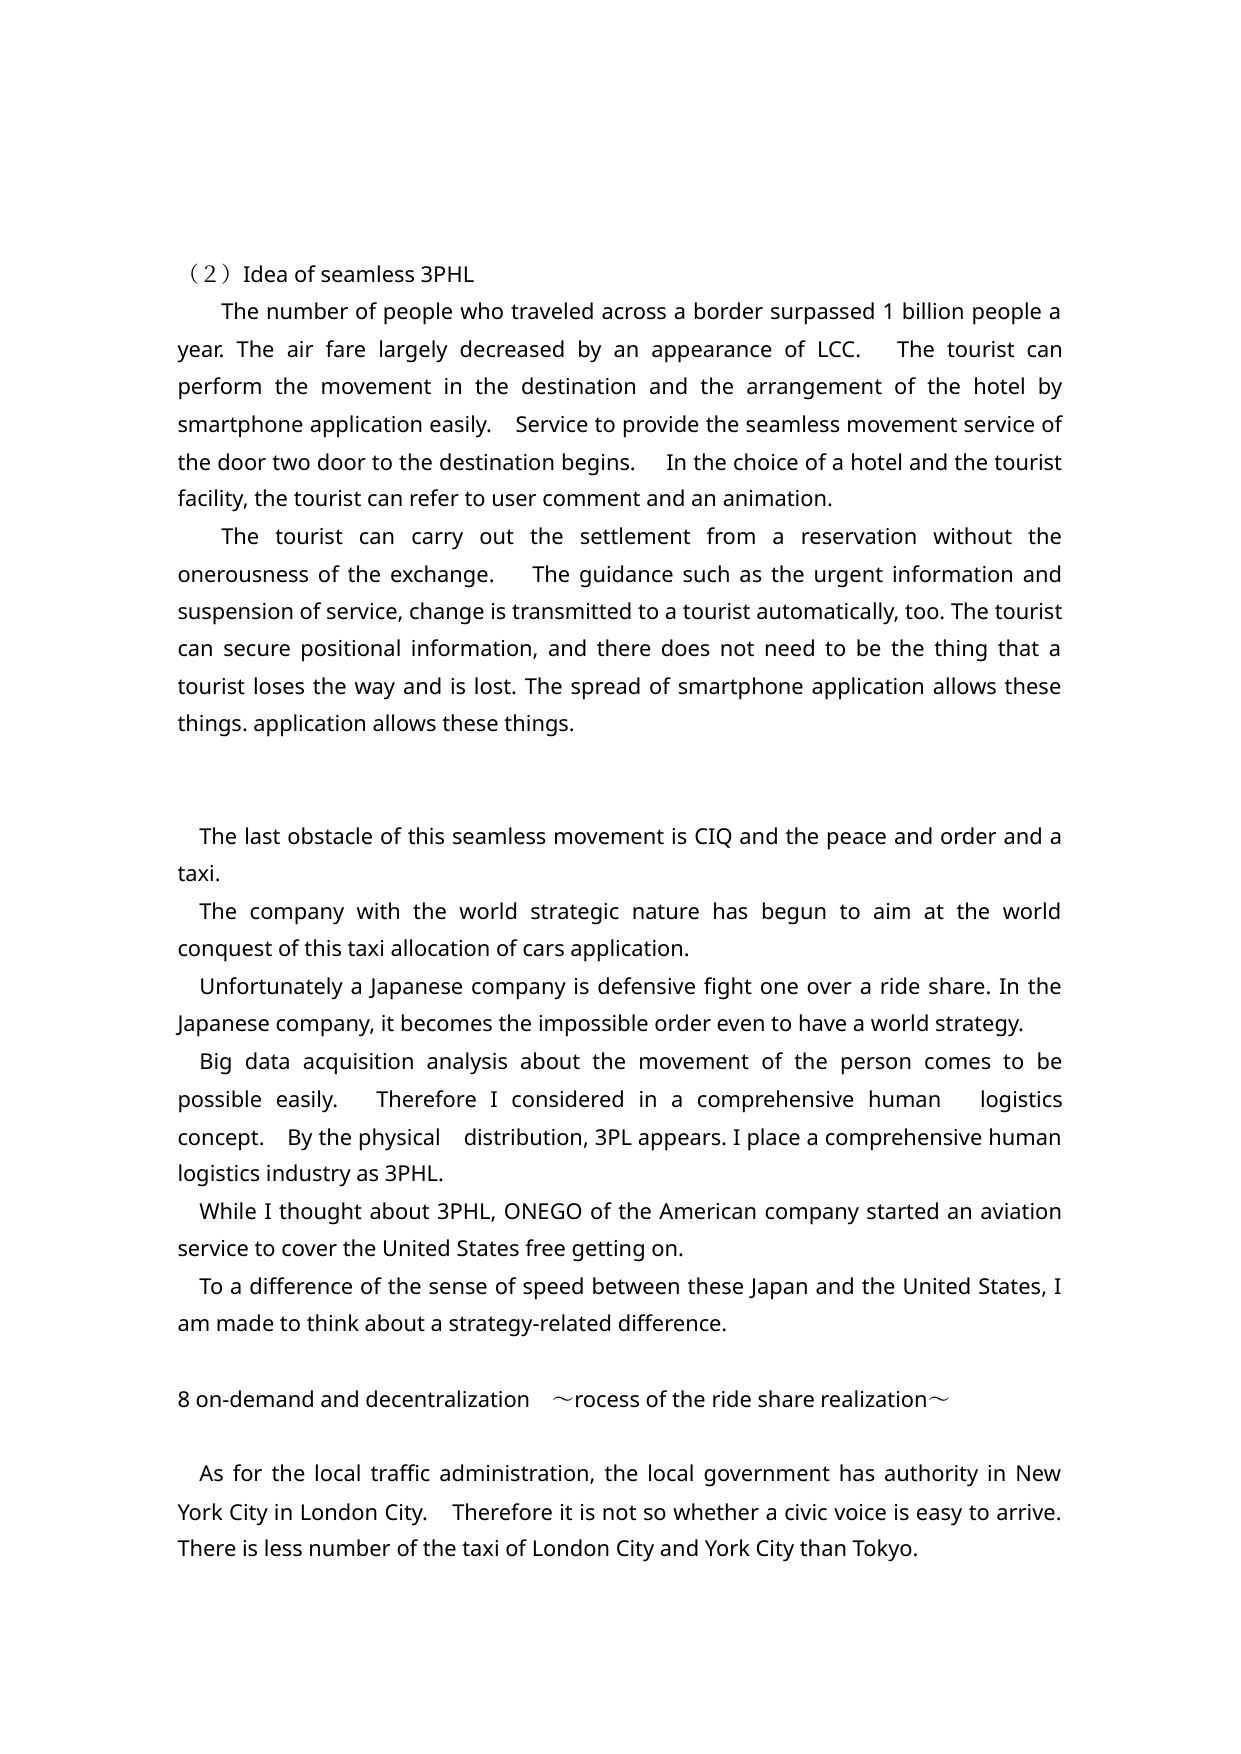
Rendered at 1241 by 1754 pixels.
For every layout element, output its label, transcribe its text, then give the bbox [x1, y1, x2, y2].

text 8 on-demand and decentralization ～rocess of the ride share realization～ [177, 1379, 1063, 1417]
text （２）Idea of seamless 3PHL [177, 254, 1063, 292]
text Big data acquisition analysis about the movement of the person comes to be possible easily. Therefore I considered in a comprehensive human logistics concept. By the physical distribution, 3PL appears. I place a comprehensive human logistics industry as 3PHL. [177, 1042, 1063, 1192]
text Unfortunately a Japanese company is defensive fight one over a ride share. In the Japanese company, it becomes the impossible order even to have a world strategy. [177, 967, 1063, 1042]
text While I thought about 3PHL, ONEGO of the American company started an aviation service to cover the United States free getting on. [177, 1192, 1063, 1267]
text The company with the world strategic nature has begun to aim at the world conquest of this taxi allocation of cars application. [177, 892, 1063, 967]
text The number of people who traveled across a border surpassed 1 billion people a year. The air fare largely decreased by an appearance of LCC. The tourist can perform the movement in the destination and the arrangement of the hotel by smartphone application easily. Service to provide the seamless movement service of the door two door to the destination begins. In the choice of a hotel and the tourist facility, the tourist can refer to user comment and an animation. [177, 292, 1063, 517]
text As for the local traffic administration, the local government has authority in New York City in London City. Therefore it is not so whether a civic voice is easy to arrive. There is less number of the taxi of London City and York City than Tokyo. [177, 1454, 1063, 1567]
text The last obstacle of this seamless movement is CIQ and the peace and order and a taxi. [177, 817, 1063, 892]
text The tourist can carry out the settlement from a reservation without the onerousness of the exchange. The guidance such as the urgent information and suspension of service, change is transmitted to a tourist automatically, too. The tourist can secure positional information, and there does not need to be the thing that a tourist loses the way and is lost. The spread of smartphone application allows these things. application allows these things. [177, 517, 1063, 742]
text To a difference of the sense of speed between these Japan and the United States, I am made to think about a strategy-related difference. [177, 1267, 1063, 1342]
